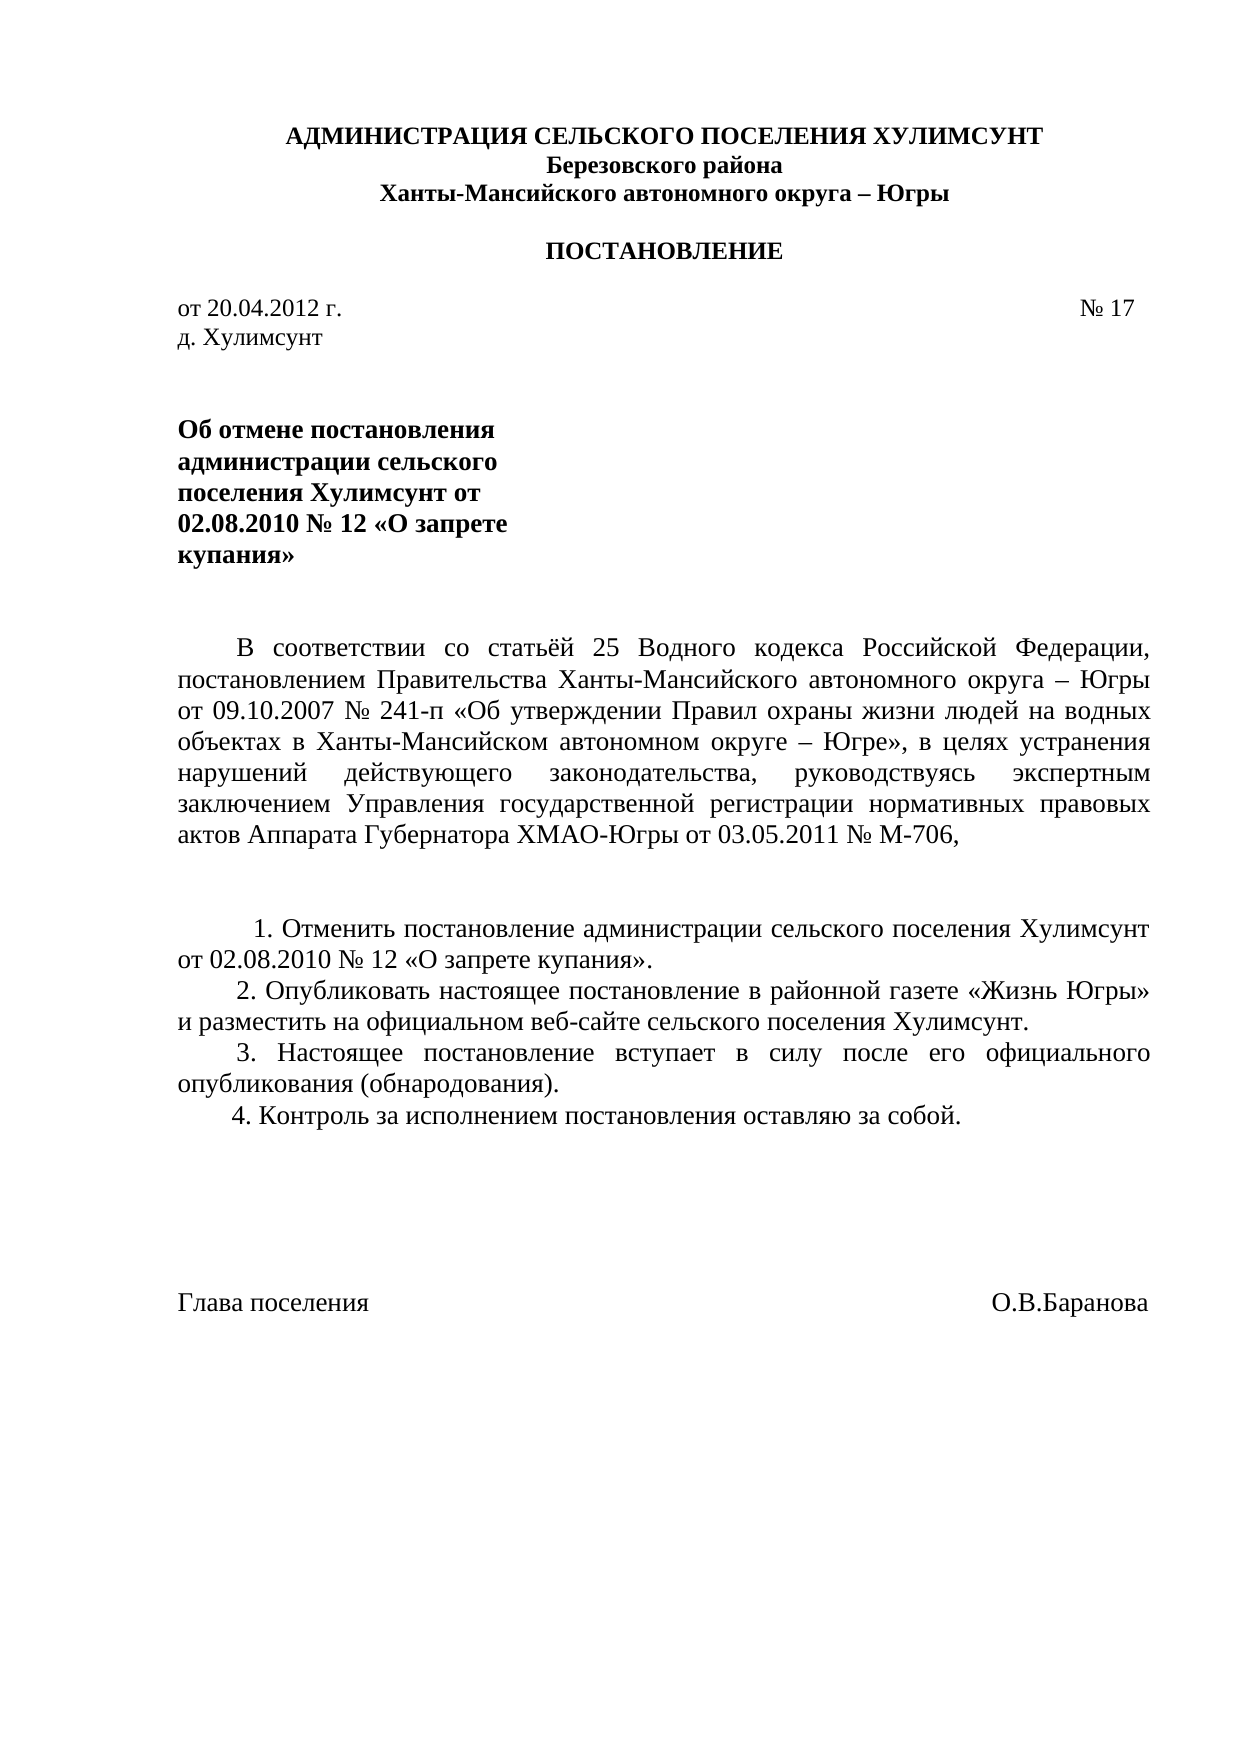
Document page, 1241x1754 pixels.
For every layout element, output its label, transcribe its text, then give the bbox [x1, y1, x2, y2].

title купания» [177, 538, 1152, 569]
text В соответствии со статьёй 25 Водного кодекса Российской Федерации, постановлением Правительства Ханты-Мансийского автономного округа – Югры от 09.10.2007 № 241-п «Об утверждении Правил охраны жизни людей на водных объектах в Ханты-Мансийском автономном округе – Югре», в целях устранения нарушений действующего законодательства, руководствуясь экспертным заключением Управления государственной регистрации нормативных правовых актов Аппарата Губернатора ХМАО-Югры от 03.05.2011 № М-706, [177, 632, 1152, 849]
text 1. Отменить постановление администрации сельского поселения Хулимсунт от 02.08.2010 № 12 «О запрете купания». [177, 912, 1152, 974]
text ПОСТАНОВЛЕНИЕ [177, 236, 1152, 265]
text 2. Опубликовать настоящее постановление в районной газете «Жизнь Югры» и разместить на официальном веб-сайте сельского поселения Хулимсунт. [177, 974, 1152, 1036]
text Ханты-Мансийского автономного округа – Югры [177, 178, 1152, 207]
text д. Хулимсунт [177, 322, 1152, 351]
text 4. Контроль за исполнением постановления оставляю за собой. [177, 1099, 1152, 1130]
title администрации сельского [177, 445, 1152, 476]
text Березовского района [177, 150, 1152, 178]
text Глава поселения О.В.Баранова [177, 1286, 1152, 1317]
title поселения Хулимсунт от [177, 476, 1152, 507]
text 3. Настоящее постановление вступает в силу после его официального опубликования (обнародования). [177, 1036, 1152, 1099]
text АДМИНИСТРАЦИЯ СЕЛЬСКОГО ПОСЕЛЕНИЯ ХУЛИМСУНТ [177, 121, 1152, 150]
title Об отмене постановления [177, 413, 1152, 445]
title 02.08.2010 № 12 «О запрете [177, 507, 1152, 538]
text от 20.04.2012 г. № 17 [177, 293, 1152, 322]
